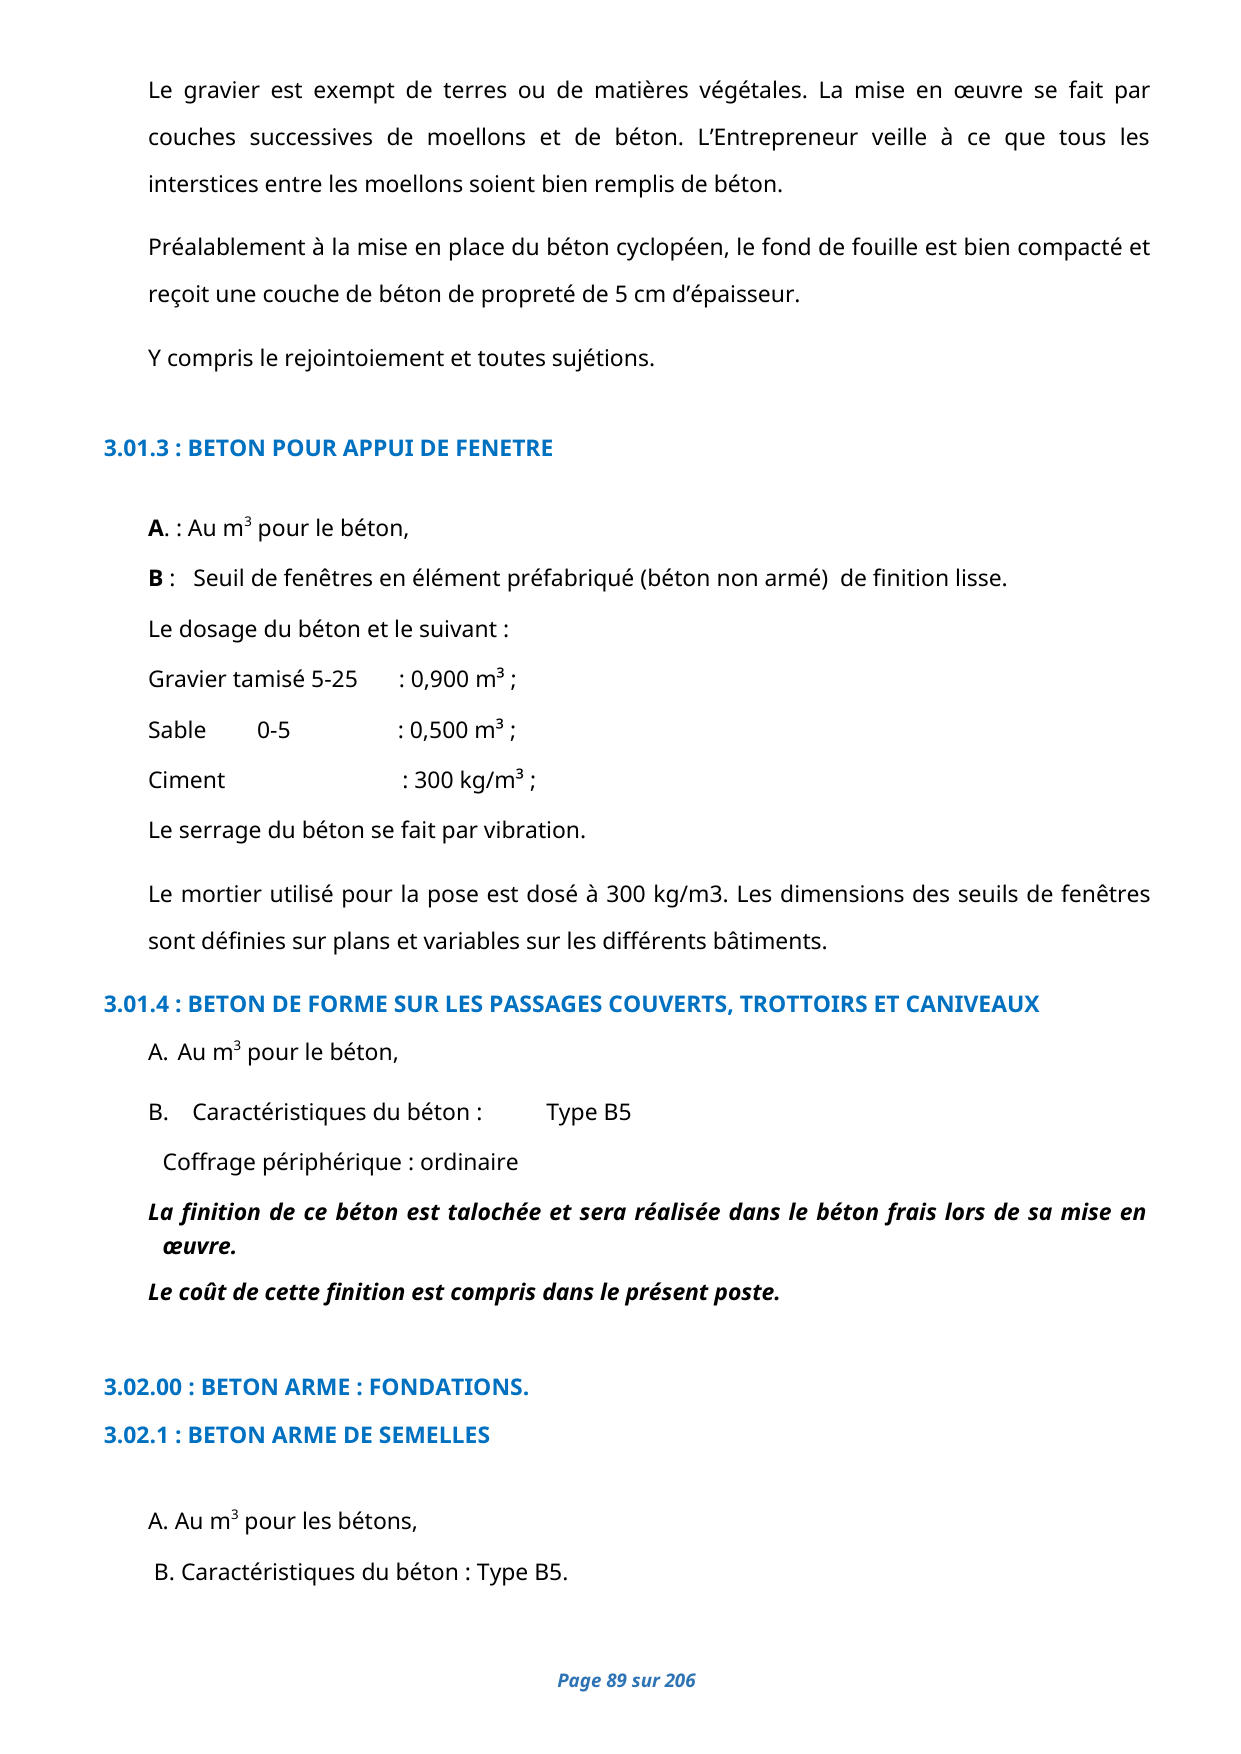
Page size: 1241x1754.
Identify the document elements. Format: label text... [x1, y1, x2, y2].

text Le dosage du béton et le suivant : [148, 613, 1151, 644]
text Le serrage du béton se fait par vibration. [148, 814, 1151, 846]
text Préalablement à la mise en place du béton cyclopéen, le fond de fouille est bien compacté et reçoit une couche de béton de propreté de 5 cm d’épaisseur. [148, 231, 1151, 309]
text Coffrage périphérique : ordinaire [148, 1146, 1151, 1177]
subtitle 3.01.3 : BETON POUR APPUI DE FENETRE [103, 432, 1151, 463]
text B. Caractéristiques du béton : Type B5. [148, 1555, 1151, 1587]
text 3.02.1 : BETON ARME DE SEMELLES [103, 1419, 1092, 1451]
list Au m3 pour le béton, [148, 1036, 1151, 1067]
text B : Seuil de fenêtres en élément préfabriqué (béton non armé) de finition lisse. [148, 562, 1151, 593]
text Le coût de cette finition est compris dans le présent poste. [148, 1276, 1151, 1308]
text Le gravier est exempt de terres ou de matières végétales. La mise en œuvre se fait par couches successives de moellons et de béton. L’Entrepreneur veille à ce que tous les interstices entre les moellons soient bien remplis de béton. [148, 74, 1151, 199]
text Le mortier utilisé pour la pose est dosé à 300 kg/m3. Les dimensions des seuils de fenêtres sont définies sur plans et variables sur les différents bâtiments. [148, 878, 1151, 956]
text Sable 0-5 : 0,500 m³ ; [148, 713, 1151, 745]
text Ciment : 300 kg/m³ ; [148, 764, 1151, 795]
text 3.01.4 : BETON DE FORME SUR LES PASSAGES COUVERTS, TROTTOIRS ET CANIVEAUX [103, 988, 1092, 1019]
text Gravier tamisé 5-25 : 0,900 m³ ; [148, 663, 1151, 694]
text A. : Au m3 pour le béton, [148, 512, 1151, 543]
text Y compris le rejointoiement et toutes sujétions. [148, 342, 1151, 373]
text A. Au m3 pour les bétons, [148, 1505, 1151, 1536]
text La finition de ce béton est talochée et sera réalisée dans le béton frais lors de sa mise en œuvre. [148, 1196, 1151, 1261]
text 3.02.00 : BETON ARME : FONDATIONS. [103, 1371, 1092, 1402]
list Caractéristiques du béton : Type B5 [148, 1096, 1151, 1127]
